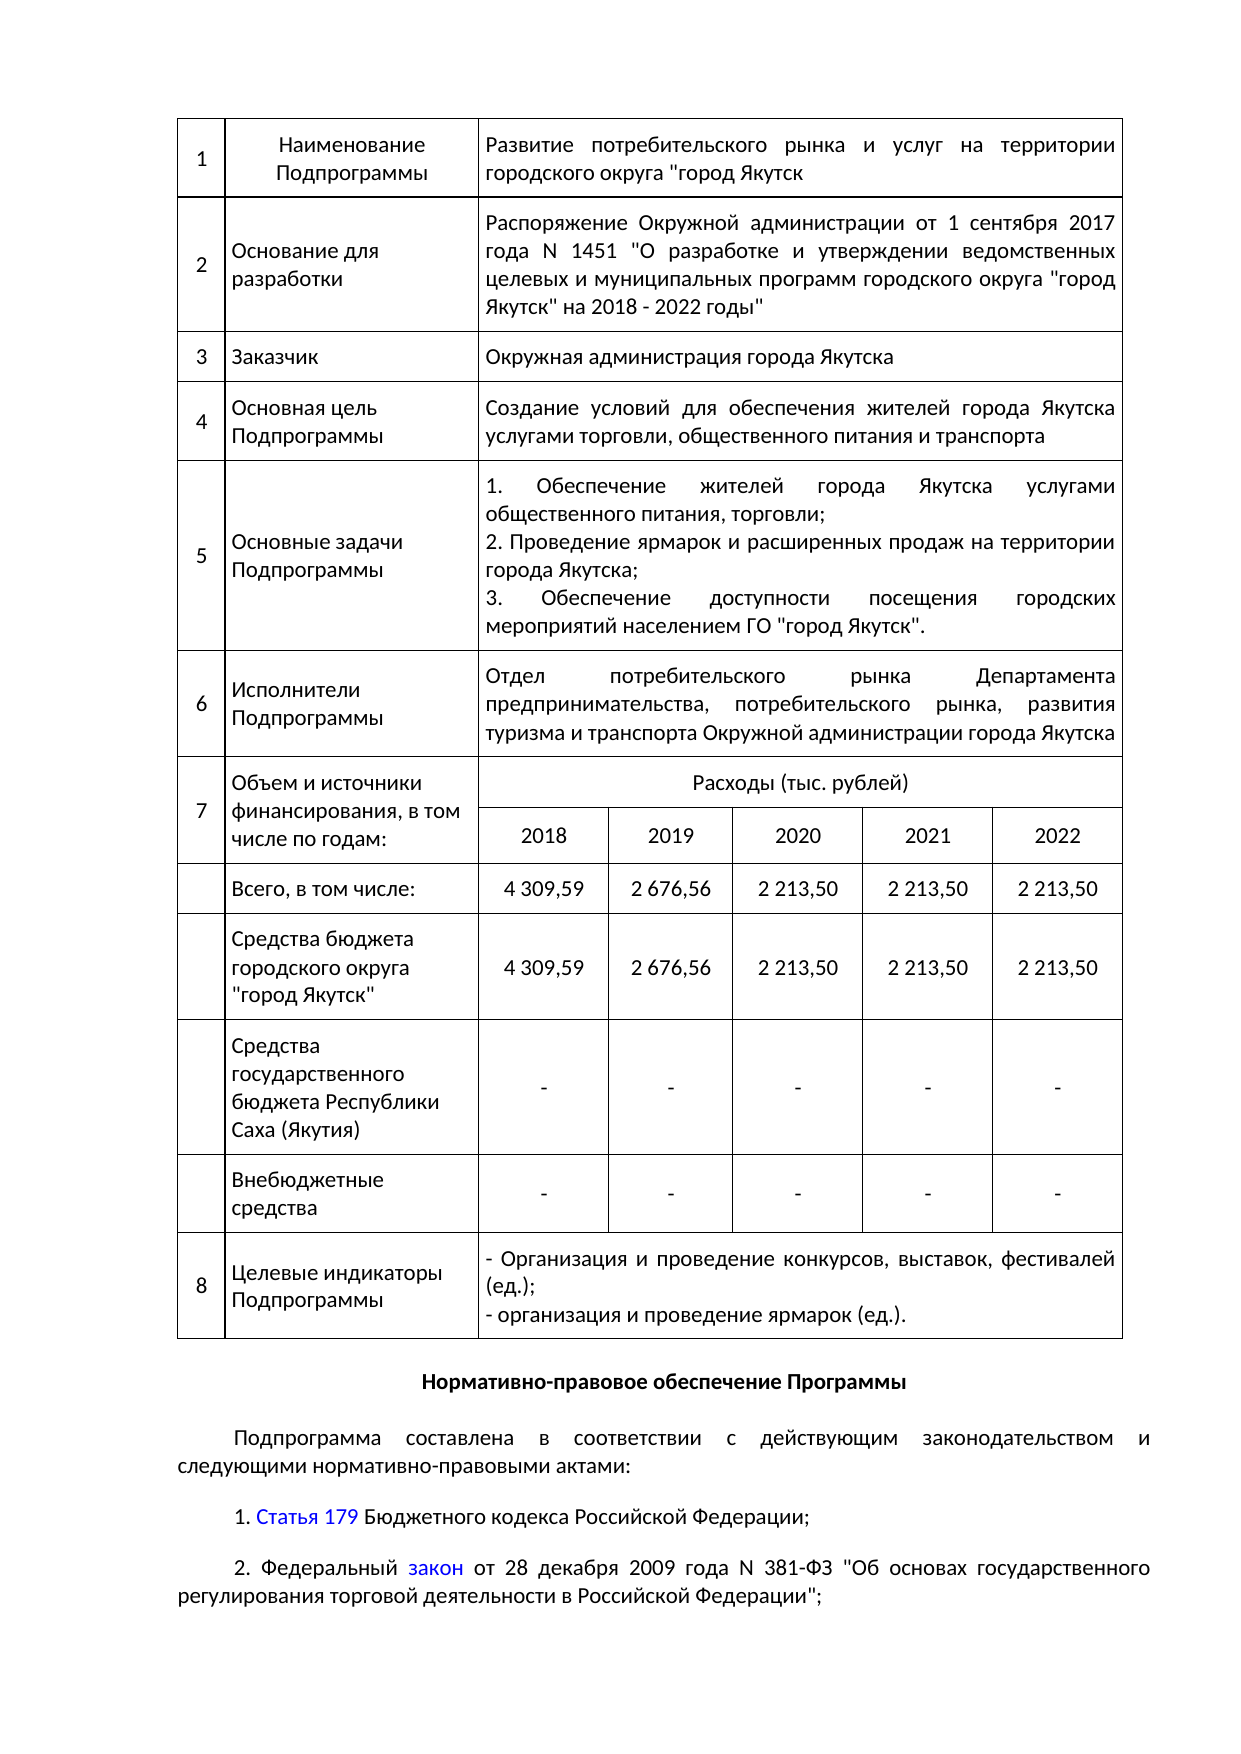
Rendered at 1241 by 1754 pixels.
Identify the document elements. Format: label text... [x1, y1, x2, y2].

table_cell Средства бюджета городского округа "город Якутск" [226, 914, 478, 1019]
table_header Наименование Подпрограммы [226, 119, 478, 196]
table_cell Заказчик [226, 332, 478, 381]
table_cell 6 [178, 651, 224, 756]
table_cell - [863, 1155, 992, 1232]
table_cell 2019 [609, 808, 732, 863]
table_cell Основные задачи Подпрограммы [226, 461, 478, 650]
table_cell 2 676,56 [609, 864, 732, 913]
table_cell 5 [178, 461, 224, 650]
table_cell 2 213,50 [993, 864, 1122, 913]
table_cell 7 [178, 757, 224, 863]
table_cell - [479, 1155, 608, 1232]
table_cell 4 [178, 382, 224, 459]
text 2. Федеральный закон от 28 декабря 2009 года N 381-ФЗ "Об основах государственного регулирования торговой деятельности в Российской Федерации"; [177, 1553, 1152, 1609]
table_cell 2018 [479, 808, 608, 863]
table_cell 2 213,50 [733, 914, 862, 1019]
table_cell Объем и источники финансирования, в том числе по годам: [226, 757, 478, 863]
table_cell 4 309,59 [479, 914, 608, 1019]
title Нормативно-правовое обеспечение Программы [177, 1367, 1152, 1395]
text Подпрограмма составлена в соответствии с действующим законодательством и следующими нормативно-правовыми актами: [177, 1423, 1152, 1479]
table_cell - [993, 1155, 1122, 1232]
table_header 1 [178, 119, 224, 196]
table_cell - [733, 1155, 862, 1232]
table_cell Средства государственного бюджета Республики Саха (Якутия) [226, 1020, 478, 1154]
table_cell [178, 914, 224, 1019]
table_cell 2 676,56 [609, 914, 732, 1019]
table_cell [178, 1020, 224, 1154]
table_cell - [479, 1020, 608, 1154]
table_cell 4 309,59 [479, 864, 608, 913]
table_cell 2 213,50 [733, 864, 862, 913]
table_cell 2022 [993, 808, 1122, 863]
table_cell Основная цель Подпрограммы [226, 382, 478, 459]
table_cell Исполнители Подпрограммы [226, 651, 478, 756]
table_cell Распоряжение Окружной администрации от 1 сентября 2017 года N 1451 "О разработке и утверждении ведомственных целевых и муниципальных программ городского округа "город Якутск" на 2018 - 2022 годы" [479, 198, 1122, 331]
table_cell 8 [178, 1233, 224, 1338]
table_cell - [863, 1020, 992, 1154]
table_cell [178, 864, 224, 913]
table_cell - [609, 1020, 732, 1154]
table_cell 2 213,50 [993, 914, 1122, 1019]
table_cell 2020 [733, 808, 862, 863]
table_cell [178, 1155, 224, 1232]
table_cell Расходы (тыс. рублей) [479, 757, 1122, 807]
text 1. Статья 179 Бюджетного кодекса Российской Федерации; [177, 1502, 1152, 1530]
table_cell - [609, 1155, 732, 1232]
table_cell - Организация и проведение конкурсов, выставок, фестивалей (ед.); - организация и проведение ярмарок (ед.). [479, 1233, 1122, 1338]
table_cell 2 213,50 [863, 914, 992, 1019]
table_cell Целевые индикаторы Подпрограммы [226, 1233, 478, 1338]
table_cell Основание для разработки [226, 198, 478, 331]
table_cell Окружная администрация города Якутска [479, 332, 1122, 381]
table_cell 1. Обеспечение жителей города Якутска услугами общественного питания, торговли; 2. Проведение ярмарок и расширенных продаж на территории города Якутска; 3. Обеспечение доступности посещения городских мероприятий населением ГО "город Якутск". [479, 461, 1122, 650]
table_cell 2021 [863, 808, 992, 863]
table_cell 2 213,50 [863, 864, 992, 913]
table_cell 2 [178, 198, 224, 331]
table_cell Всего, в том числе: [226, 864, 478, 913]
table_header Развитие потребительского рынка и услуг на территории городского округа "город Якутск [479, 119, 1122, 196]
table_cell 3 [178, 332, 224, 381]
table_cell Отдел потребительского рынка Департамента предпринимательства, потребительского рынка, развития туризма и транспорта Окружной администрации города Якутска [479, 651, 1122, 756]
table_cell Внебюджетные средства [226, 1155, 478, 1232]
table_cell Создание условий для обеспечения жителей города Якутска услугами торговли, общественного питания и транспорта [479, 382, 1122, 459]
table_cell - [733, 1020, 862, 1154]
table_cell - [993, 1020, 1122, 1154]
